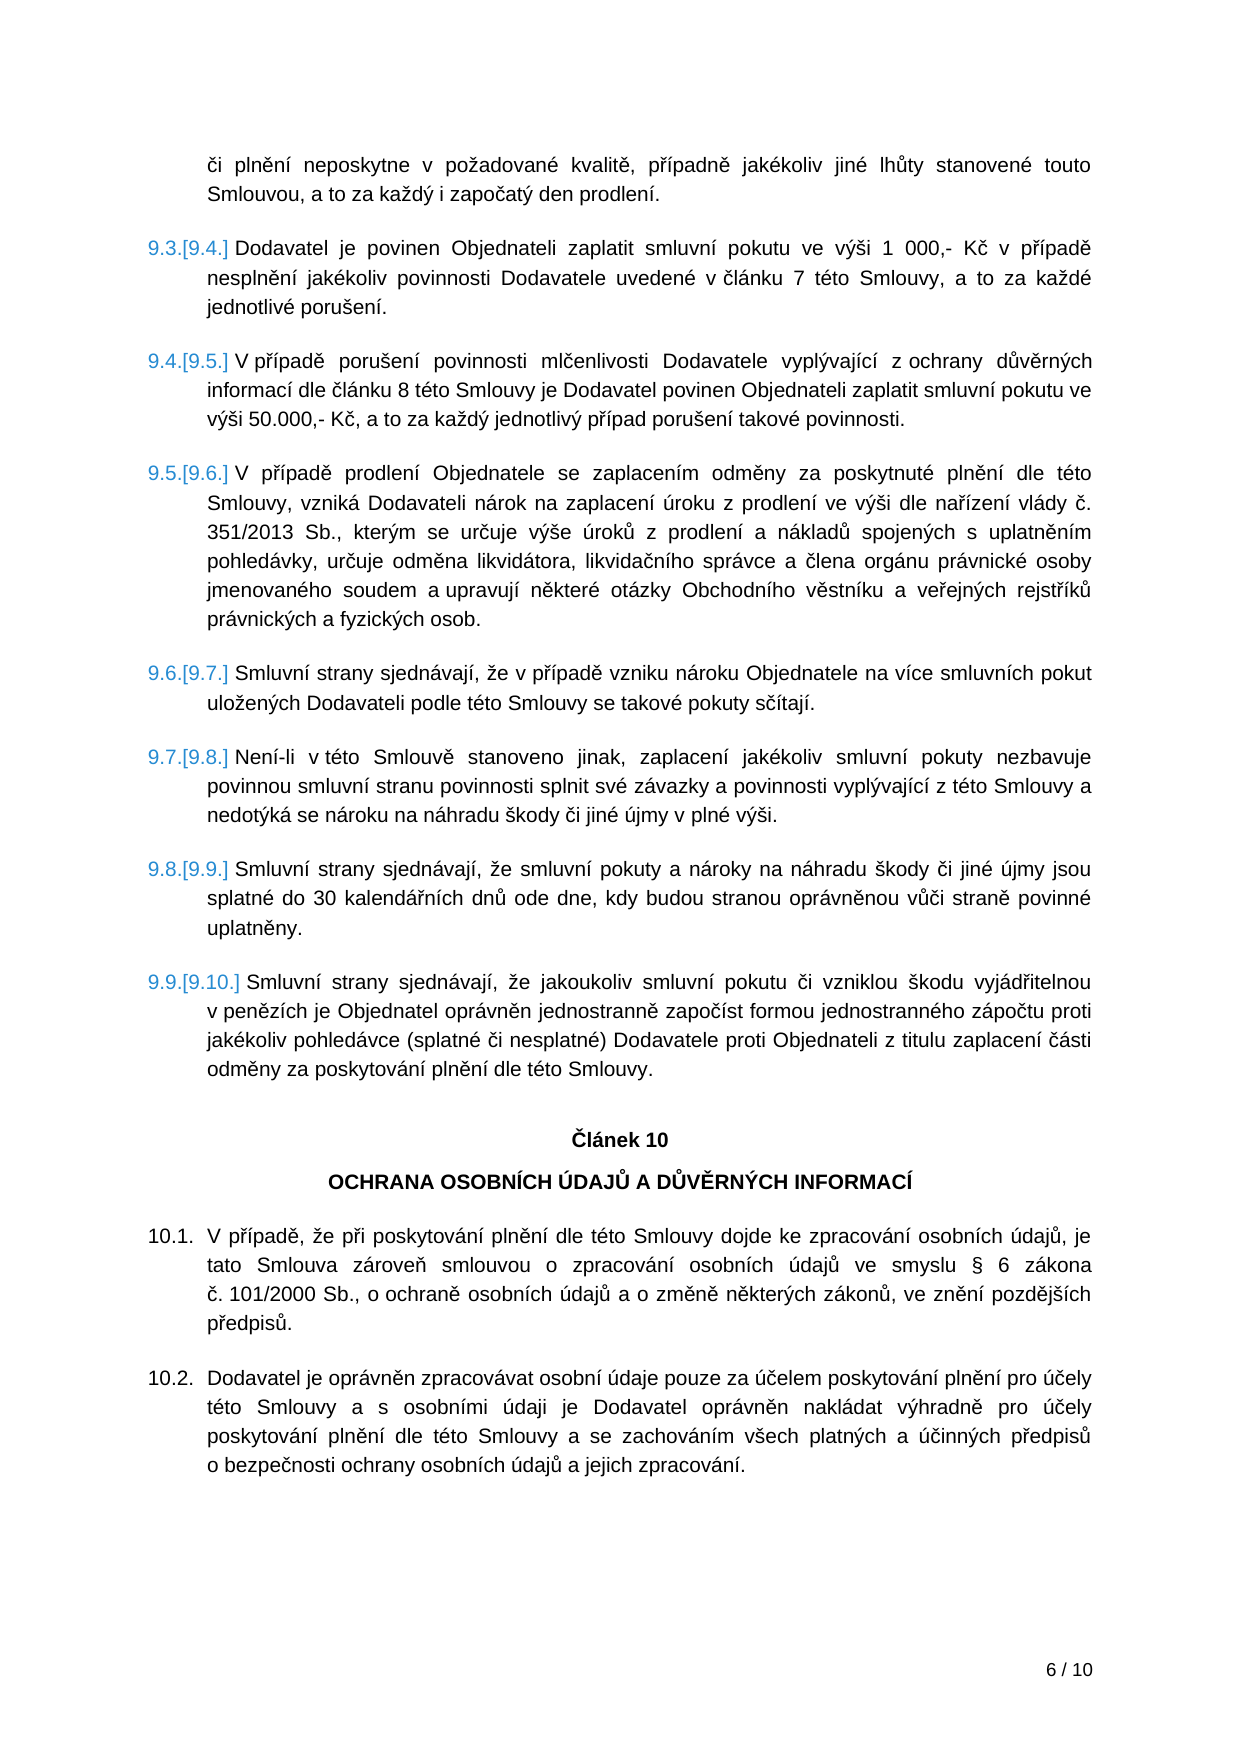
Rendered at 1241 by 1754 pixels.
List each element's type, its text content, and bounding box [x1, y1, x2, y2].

text OCHRANA OSOBNÍCH ÚDAJŮ A DŮVĚRNÝCH INFORMACÍ [148, 1164, 1092, 1193]
list V případě porušení povinnosti mlčenlivosti Dodavatele vyplývající z ochrany důvěrných informací dle článku 8 této Smlouvy je Dodavatel povinen Objednateli zaplatit smluvní pokutu ve výši 50.000,- Kč, a to za každý jednotlivý případ porušení takové povinnosti. [148, 343, 1092, 431]
list Smluvní strany sjednávají, že smluvní pokuty a nároky na náhradu škody či jiné újmy jsou splatné do 30 kalendářních dnů ode dne, kdy budou stranou oprávněnou vůči straně povinné uplatněny. [148, 852, 1092, 939]
list Dodavatel je oprávněn zpracovávat osobní údaje pouze za účelem poskytování plnění pro účely této Smlouvy a s osobními údaji je Dodavatel oprávněn nakládat výhradně pro účely poskytování plnění dle této Smlouvy a se zachováním všech platných a účinných předpisů o bezpečnosti ochrany osobních údajů a jejich zpracování. [148, 1360, 1092, 1477]
list Smluvní strany sjednávají, že v případě vzniku nároku Objednatele na více smluvních pokut uložených Dodavateli podle této Smlouvy se takové pokuty sčítají. [148, 656, 1092, 714]
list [148, 148, 1092, 206]
text Článek 10 [148, 1123, 1092, 1152]
list Dodavatel je povinen Objednateli zaplatit smluvní pokutu ve výši 1 000,- Kč v případě nesplnění jakékoliv povinnosti Dodavatele uvedené v článku 7 této Smlouvy, a to za každé jednotlivé porušení. [148, 231, 1092, 318]
list Není-li v této Smlouvě stanoveno jinak, zaplacení jakékoliv smluvní pokuty nezbavuje povinnou smluvní stranu povinnosti splnit své závazky a povinnosti vyplývající z této Smlouvy a nedotýká se nároku na náhradu škody či jiné újmy v plné výši. [148, 739, 1092, 827]
list V případě prodlení Objednatele se zaplacením odměny za poskytnuté plnění dle této Smlouvy, vzniká Dodavateli nárok na zaplacení úroku z prodlení ve výši dle nařízení vlády č. 351/2013 Sb., kterým se určuje výše úroků z prodlení a nákladů spojených s uplatněním pohledávky, určuje odměna likvidátora, likvidačního správce a člena orgánu právnické osoby jmenovaného soudem a upravují některé otázky Obchodního věstníku a veřejných rejstříků právnických a fyzických osob. [148, 456, 1092, 631]
list Smluvní strany sjednávají, že jakoukoliv smluvní pokutu či vzniklou škodu vyjádřitelnou v penězích je Objednatel oprávněn jednostranně započíst formou jednostranného zápočtu proti jakékoliv pohledávce (splatné či nesplatné) Dodavatele proti Objednateli z titulu zaplacení části odměny za poskytování plnění dle této Smlouvy. [148, 964, 1092, 1081]
list V případě, že při poskytování plnění dle této Smlouvy dojde ke zpracování osobních údajů, je tato Smlouva zároveň smlouvou o zpracování osobních údajů ve smyslu § 6 zákona č. 101/2000 Sb., o ochraně osobních údajů a o změně některých zákonů, ve znění pozdějších předpisů. [148, 1218, 1092, 1335]
